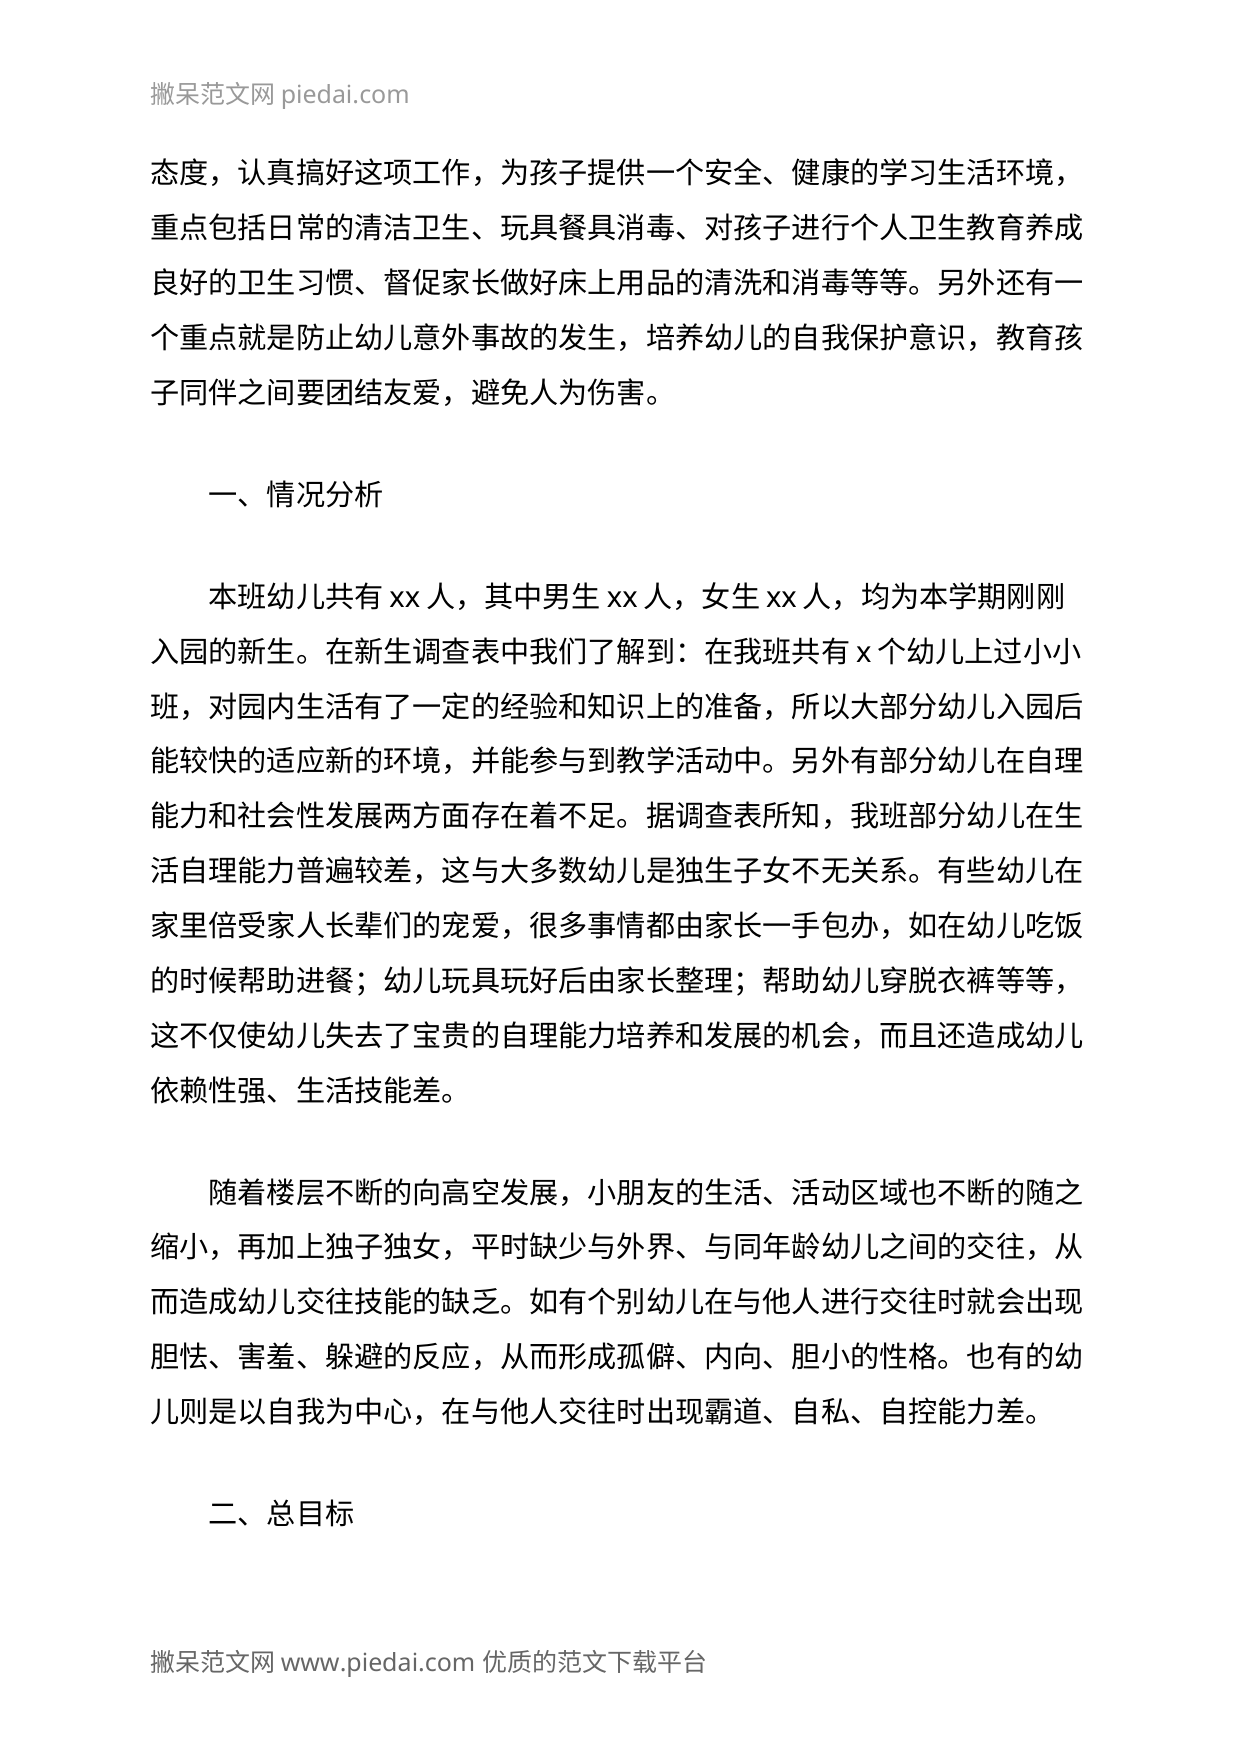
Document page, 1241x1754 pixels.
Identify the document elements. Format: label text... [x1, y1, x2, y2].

text 本班幼儿共有xx人，其中男生xx人，女生xx人，均为本学期刚刚入园的新生。在新生调查表中我们了解到：在我班共有x个幼儿上过小小班，对园内生活有了一定的经验和知识上的准备，所以大部分幼儿入园后能较快的适应新的环境，并能参与到教学活动中。另外有部分幼儿在自理能力和社会性发展两方面存在着不足。据调查表所知，我班部分幼儿在生活自理能力普遍较差，这与大多数幼儿是独生子女不无关系。有些幼儿在家里倍受家人长辈们的宠爱，很多事情都由家长一手包办，如在幼儿吃饭的时候帮助进餐；幼儿玩具玩好后由家长整理；帮助幼儿穿脱衣裤等等，这不仅使幼儿失去了宝贵的自理能力培养和发展的机会，而且还造成幼儿依赖性强、生活技能差。 [150, 573, 1090, 1110]
text 一、情况分析 [150, 471, 1090, 514]
text 随着楼层不断的向高空发展，小朋友的生活、活动区域也不断的随之缩小，再加上独子独女，平时缺少与外界、与同年龄幼儿之间的交往，从而造成幼儿交往技能的缺乏。如有个别幼儿在与他人进行交往时就会出现胆怯、害羞、躲避的反应，从而形成孤僻、内向、胆小的性格。也有的幼儿则是以自我为中心，在与他人交往时出现霸道、自私、自控能力差。 [150, 1169, 1090, 1431]
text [150, 150, 1090, 412]
text 二、总目标 [150, 1491, 1090, 1533]
